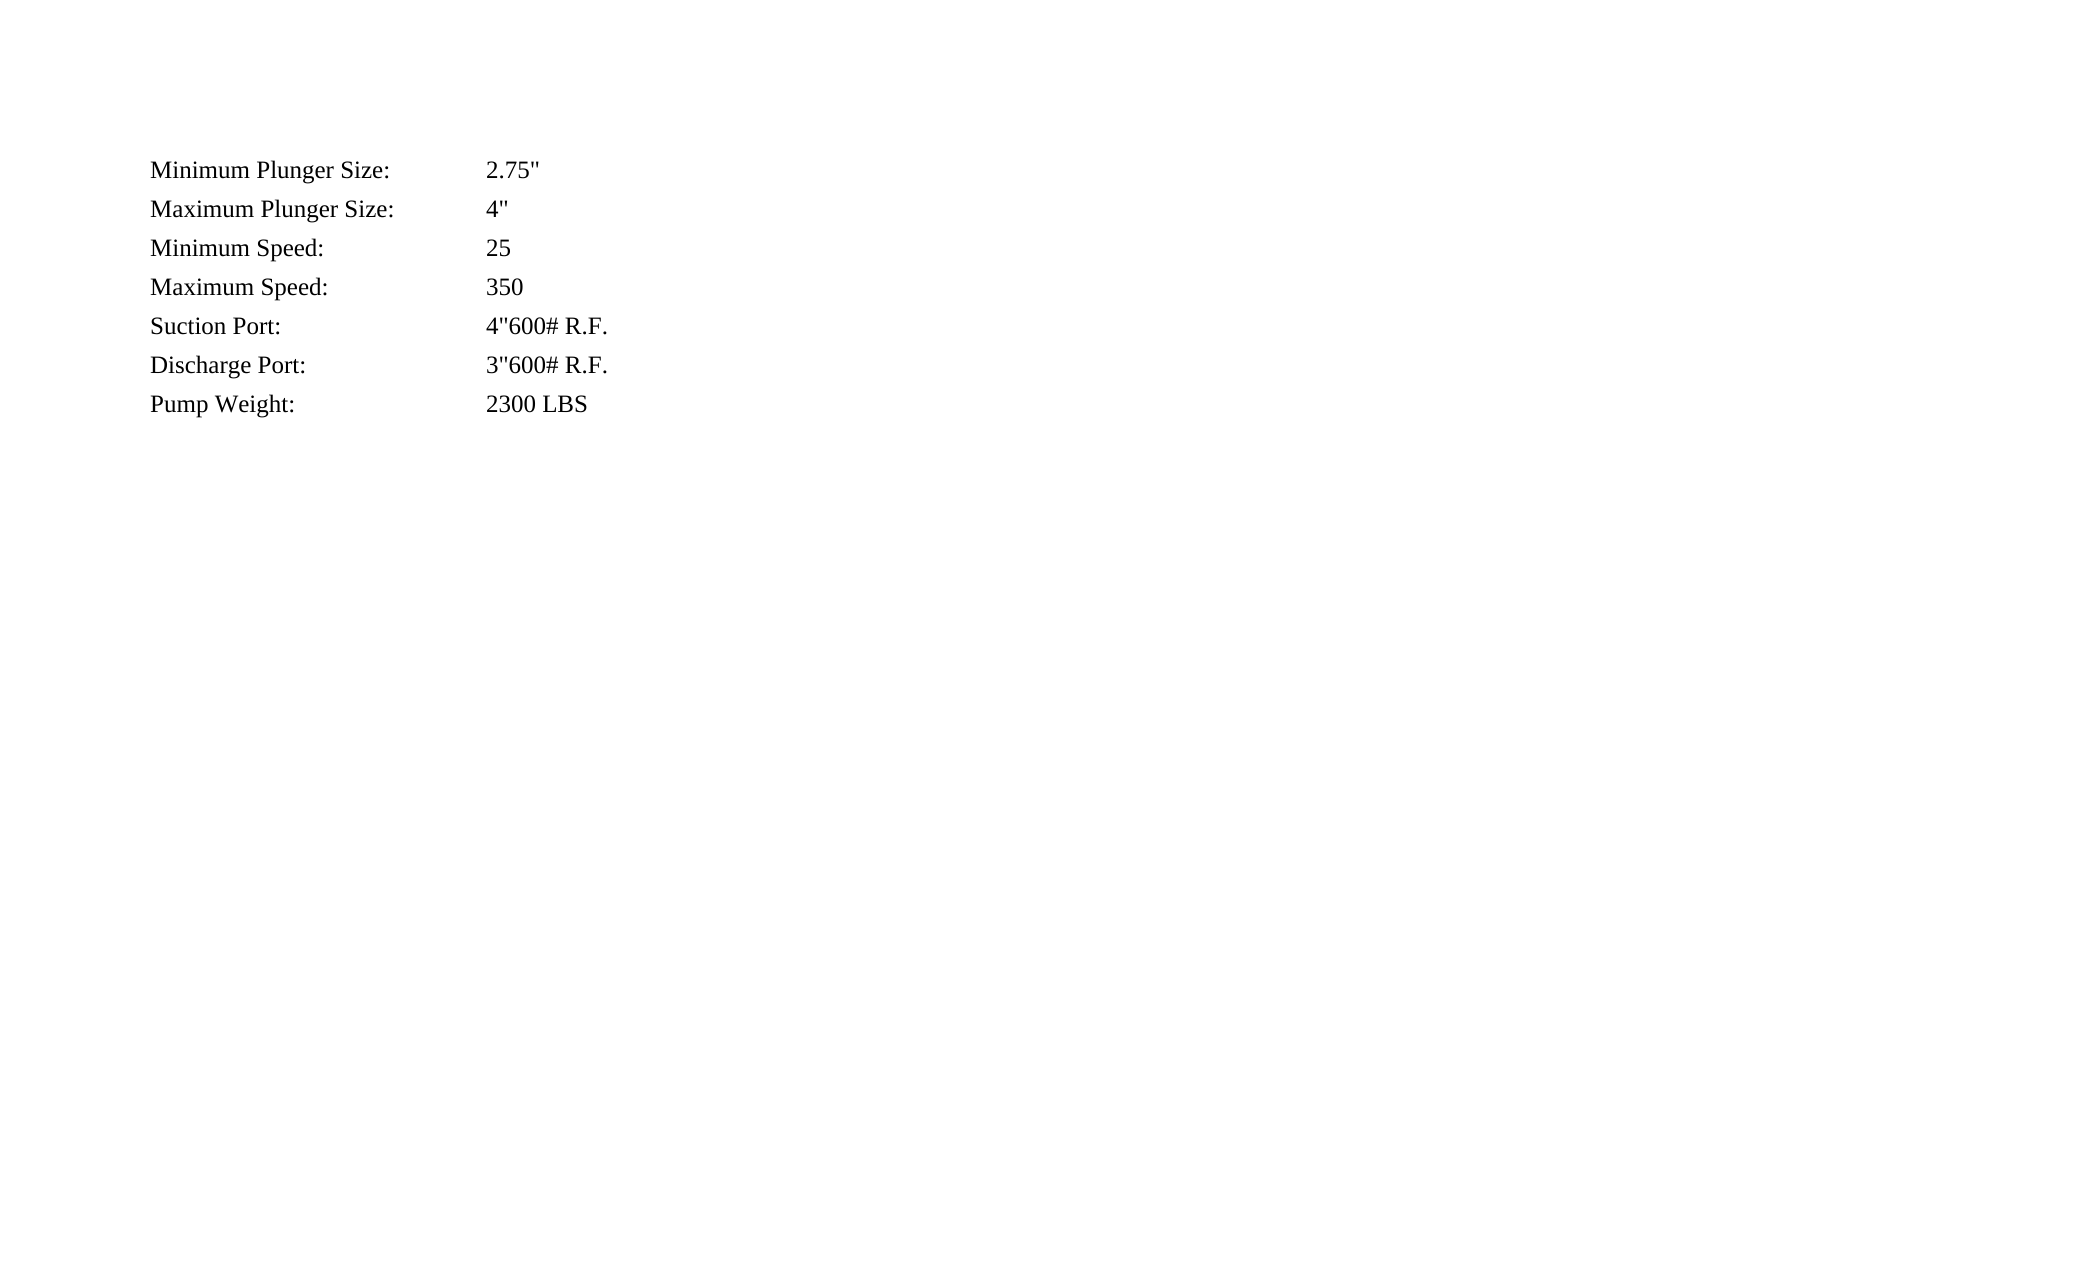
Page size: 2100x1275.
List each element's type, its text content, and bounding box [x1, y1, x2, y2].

table_cell 3"600# R.F. [486, 345, 725, 384]
table_cell Discharge Port: [150, 345, 486, 384]
table_cell Maximum Speed: [150, 267, 486, 306]
table_cell 25 [486, 228, 725, 267]
table_cell 2300 LBS [486, 384, 725, 423]
table_cell 4"600# R.F. [486, 306, 725, 345]
table_cell Pump Weight: [150, 384, 486, 423]
table_cell Maximum Plunger Size: [150, 189, 486, 228]
table_cell Suction Port: [150, 306, 486, 345]
table_cell 4" [486, 189, 725, 228]
table_cell 2.75" [486, 150, 725, 189]
table_cell Minimum Plunger Size: [150, 150, 486, 189]
table_cell 350 [486, 267, 725, 306]
table_cell Minimum Speed: [150, 228, 486, 267]
